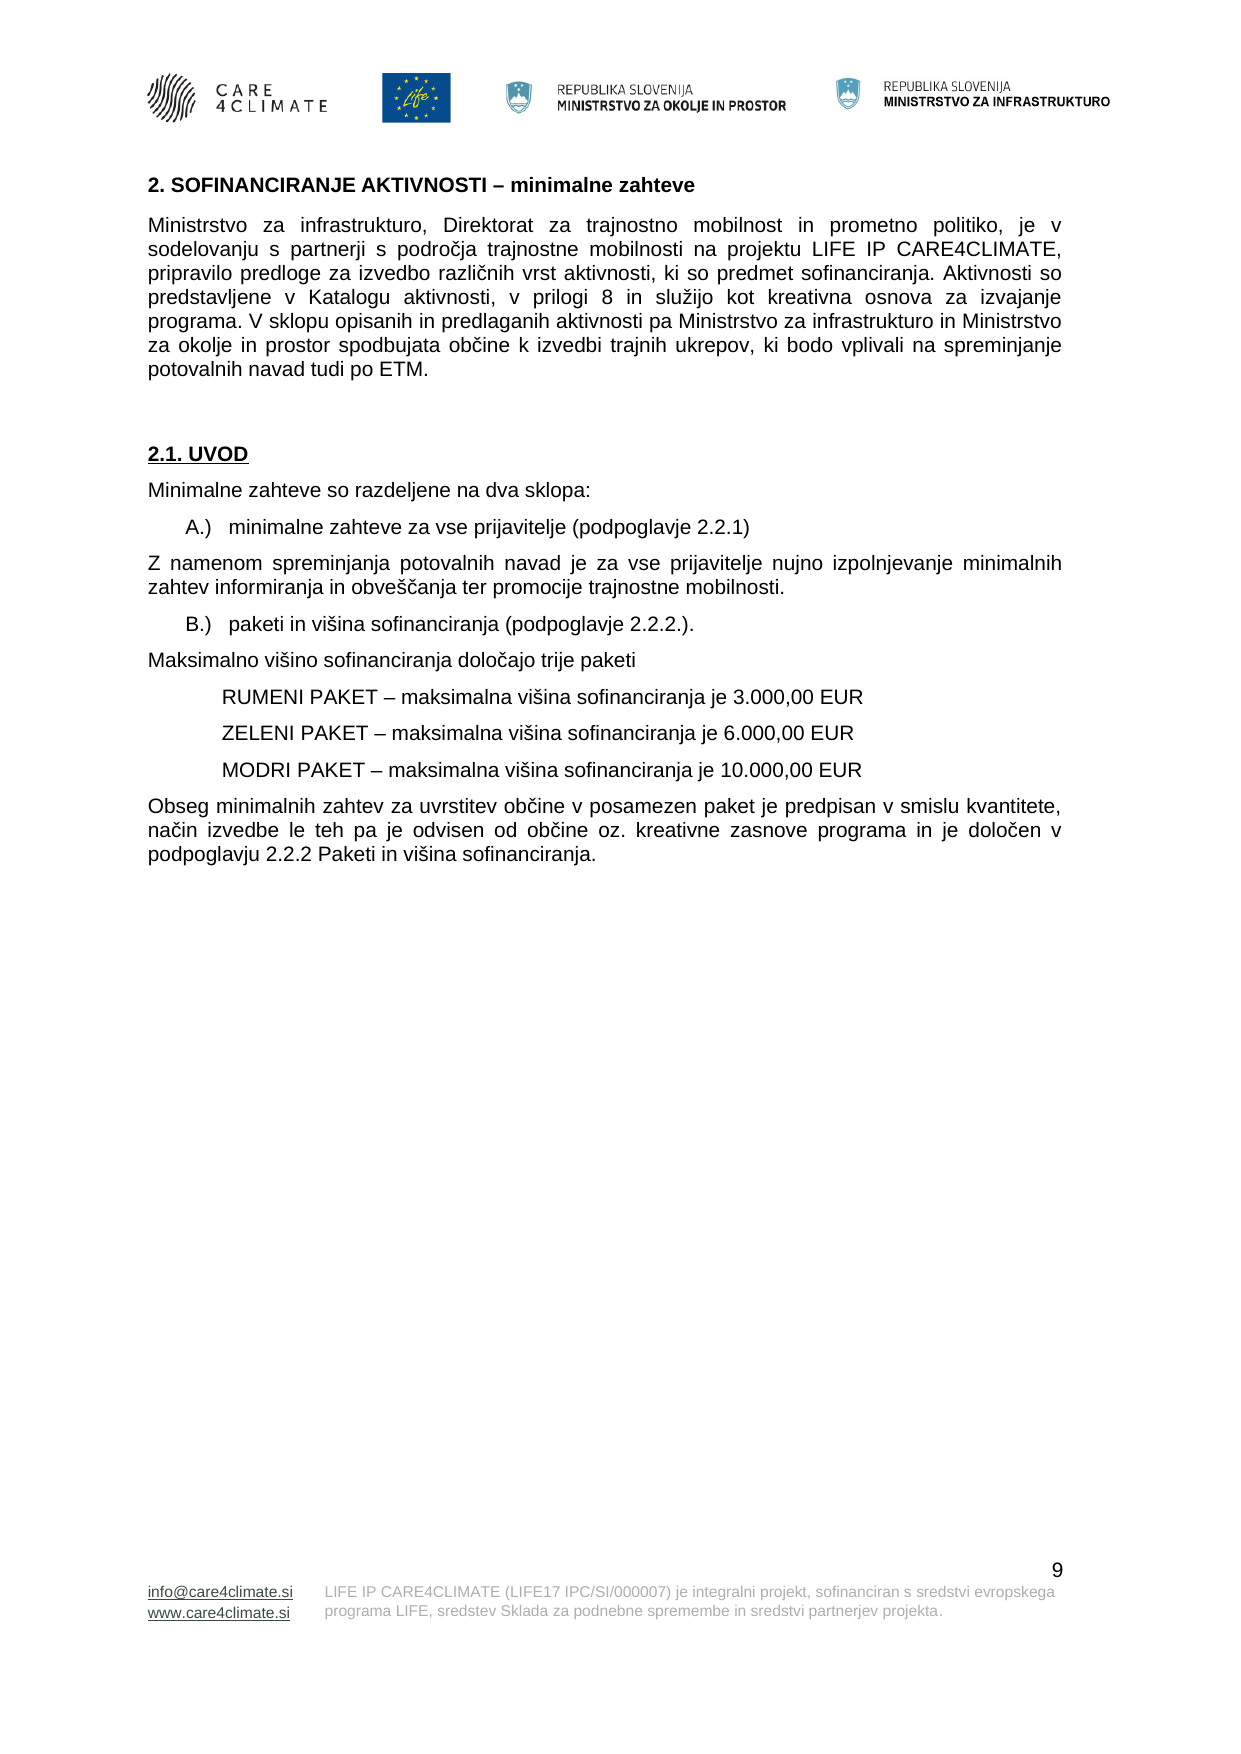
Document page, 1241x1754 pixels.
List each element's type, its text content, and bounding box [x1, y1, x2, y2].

picture [835, 77, 1112, 111]
picture [147, 73, 786, 123]
text Z namenom spreminjanja potovalnih navad je za vse prijavitelje nujno izpolnjevanje minimalnih zahtev informiranja in obveščanja ter promocije trajnostne mobilnosti. [148, 551, 1063, 599]
text Obseg minimalnih zahtev za uvrstitev občine v posamezen paket je predpisan v smislu kvantitete, način izvedbe le teh pa je odvisen od občine oz. kreativne zasnove programa in je določen v podpoglavju 2.2.2 Paketi in višina sofinanciranja. [148, 794, 1063, 866]
text ZELENI PAKET – maksimalna višina sofinanciranja je 6.000,00 EUR [222, 721, 1063, 745]
subtitle 2. SOFINANCIRANJE AKTIVNOSTI – minimalne zahteve [148, 173, 1063, 197]
subtitle 2.1. UVOD [148, 442, 1063, 466]
text RUMENI PAKET – maksimalna višina sofinanciranja je 3.000,00 EUR [222, 684, 1063, 708]
list minimalne zahteve za vse prijavitelje (podpoglavje 2.2.1) [185, 515, 1063, 539]
list paketi in višina sofinanciranja (podpoglavje 2.2.2.). [185, 612, 1063, 636]
text MODRI PAKET – maksimalna višina sofinanciranja je 10.000,00 EUR [222, 757, 1063, 781]
text Minimalne zahteve so razdeljene na dva sklopa: [148, 478, 1063, 502]
text Maksimalno višino sofinanciranja določajo trije paketi [148, 648, 1063, 672]
text Ministrstvo za infrastrukturo, Direktorat za trajnostno mobilnost in prometno politiko, je v sodelovanju s partnerji s področja trajnostne mobilnosti na projektu LIFE IP CARE4CLIMATE, pripravilo predloge za izvedbo različnih vrst aktivnosti, ki so predmet sofinanciranja. Aktivnosti so predstavljene v Katalogu aktivnosti, v prilogi 8 in služijo kot kreativna osnova za izvajanje programa. V sklopu opisanih in predlaganih aktivnosti pa Ministrstvo za infrastrukturo in Ministrstvo za okolje in prostor spodbujata občine k izvedbi trajnih ukrepov, ki bodo vplivali na spreminjanje potovalnih navad tudi po ETM. [148, 213, 1063, 380]
